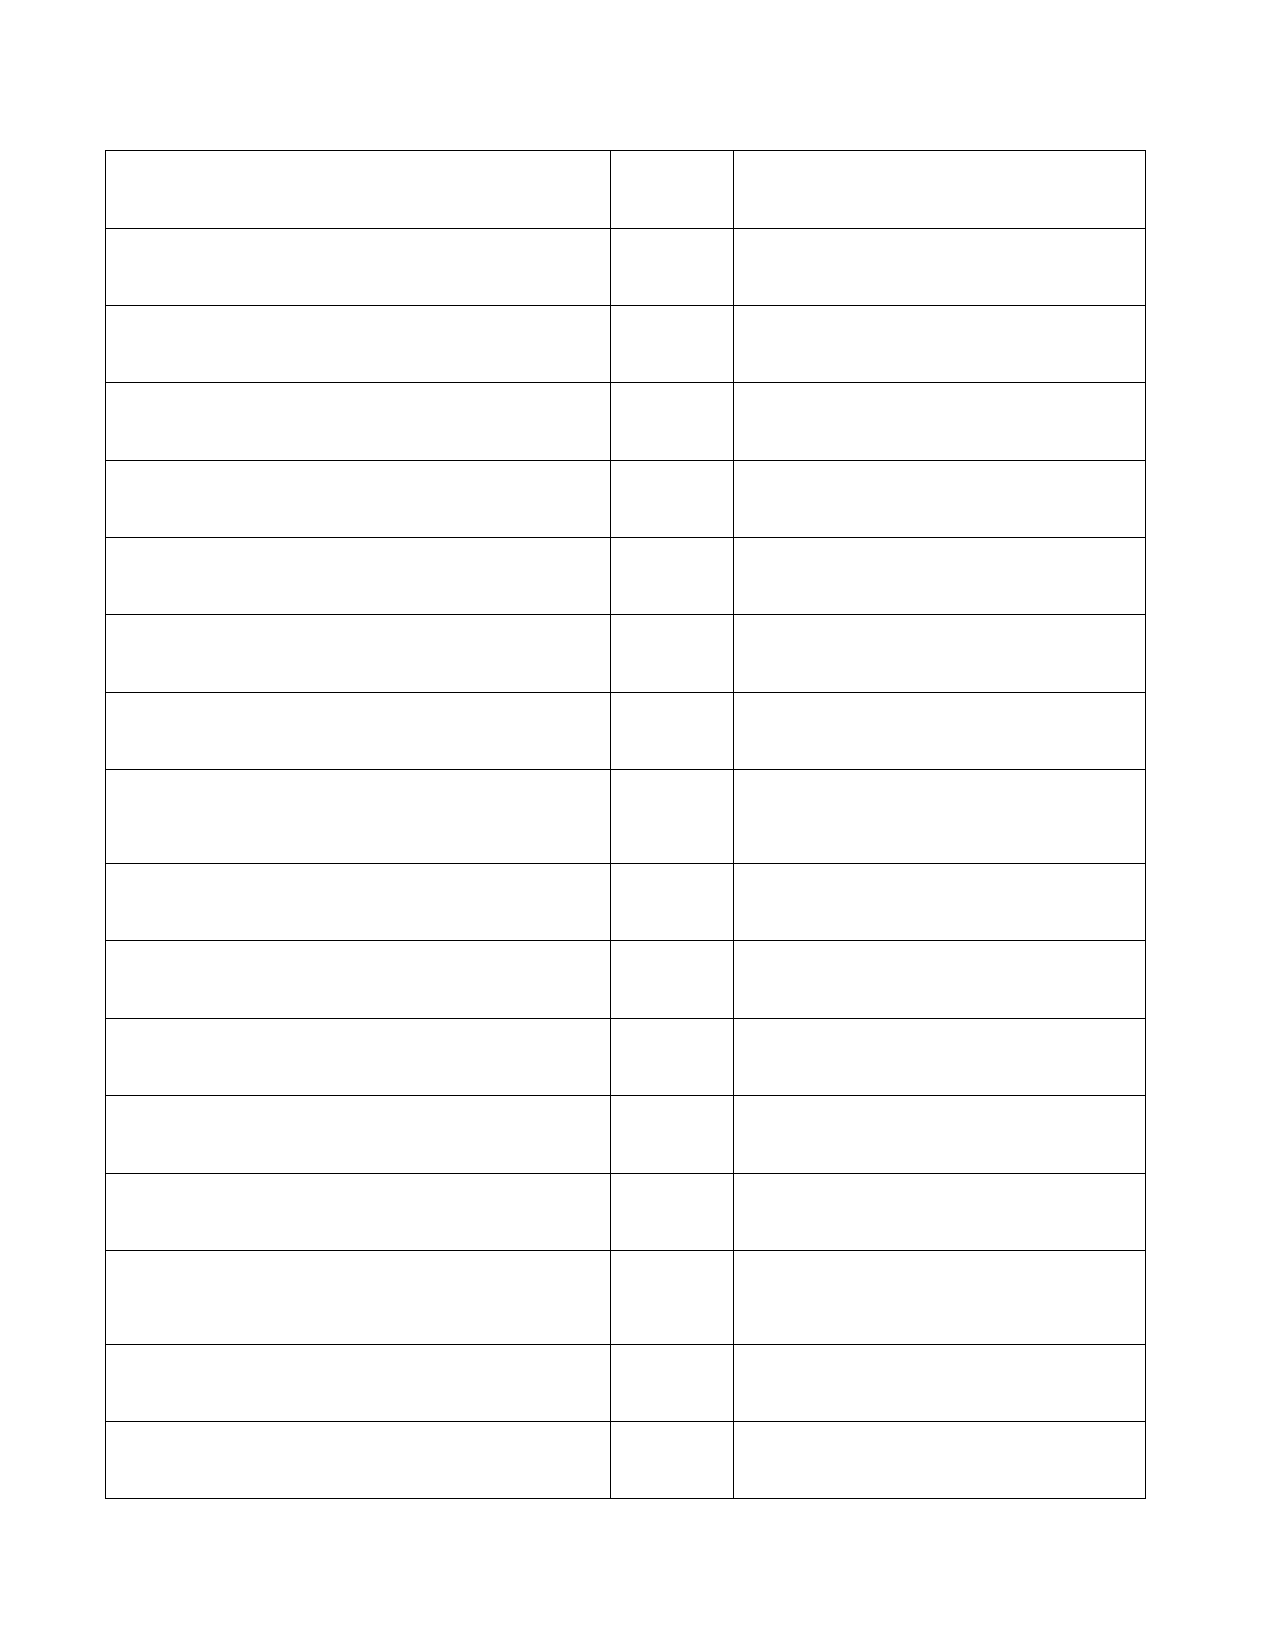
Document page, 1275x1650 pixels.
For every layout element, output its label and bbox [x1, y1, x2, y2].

table_cell [734, 770, 1145, 863]
table_cell [734, 1174, 1145, 1250]
table_cell [106, 1345, 610, 1421]
table_cell [734, 941, 1145, 1018]
table_cell [106, 615, 610, 692]
table_cell [611, 229, 733, 305]
table_cell [611, 1019, 733, 1095]
table_cell [734, 615, 1145, 692]
table_cell [734, 1251, 1145, 1343]
table_cell [106, 864, 610, 940]
table_cell [734, 864, 1145, 940]
table_cell [611, 770, 733, 863]
table_cell [734, 1096, 1145, 1172]
table_cell [106, 693, 610, 769]
table_cell [734, 1345, 1145, 1421]
table_cell [106, 306, 610, 382]
table_cell [611, 383, 733, 459]
table_cell [734, 693, 1145, 769]
table_cell [734, 306, 1145, 382]
table_cell [611, 538, 733, 614]
table_cell [106, 229, 610, 305]
table_cell [611, 1345, 733, 1421]
table_cell [611, 1422, 733, 1498]
table_cell [734, 1422, 1145, 1498]
table_cell [106, 770, 610, 863]
table_cell [611, 461, 733, 537]
table_cell [734, 461, 1145, 537]
table_cell [106, 1174, 610, 1250]
table_cell [611, 615, 733, 692]
table_cell [106, 383, 610, 459]
table_cell [106, 1019, 610, 1095]
table_cell [106, 1096, 610, 1172]
table_cell [106, 1251, 610, 1343]
table_cell [734, 1019, 1145, 1095]
table_cell [611, 151, 733, 227]
table_cell [106, 151, 610, 227]
table_cell [611, 693, 733, 769]
table_cell [611, 864, 733, 940]
table_cell [106, 1422, 610, 1498]
table_cell [106, 538, 610, 614]
table_cell [611, 1174, 733, 1250]
table_cell [734, 383, 1145, 459]
table_cell [611, 1096, 733, 1172]
table_cell [611, 306, 733, 382]
table_cell [106, 941, 610, 1018]
table_cell [734, 538, 1145, 614]
table_cell [734, 229, 1145, 305]
table_cell [611, 941, 733, 1018]
table_cell [734, 151, 1145, 227]
table_cell [611, 1251, 733, 1343]
table_cell [106, 461, 610, 537]
